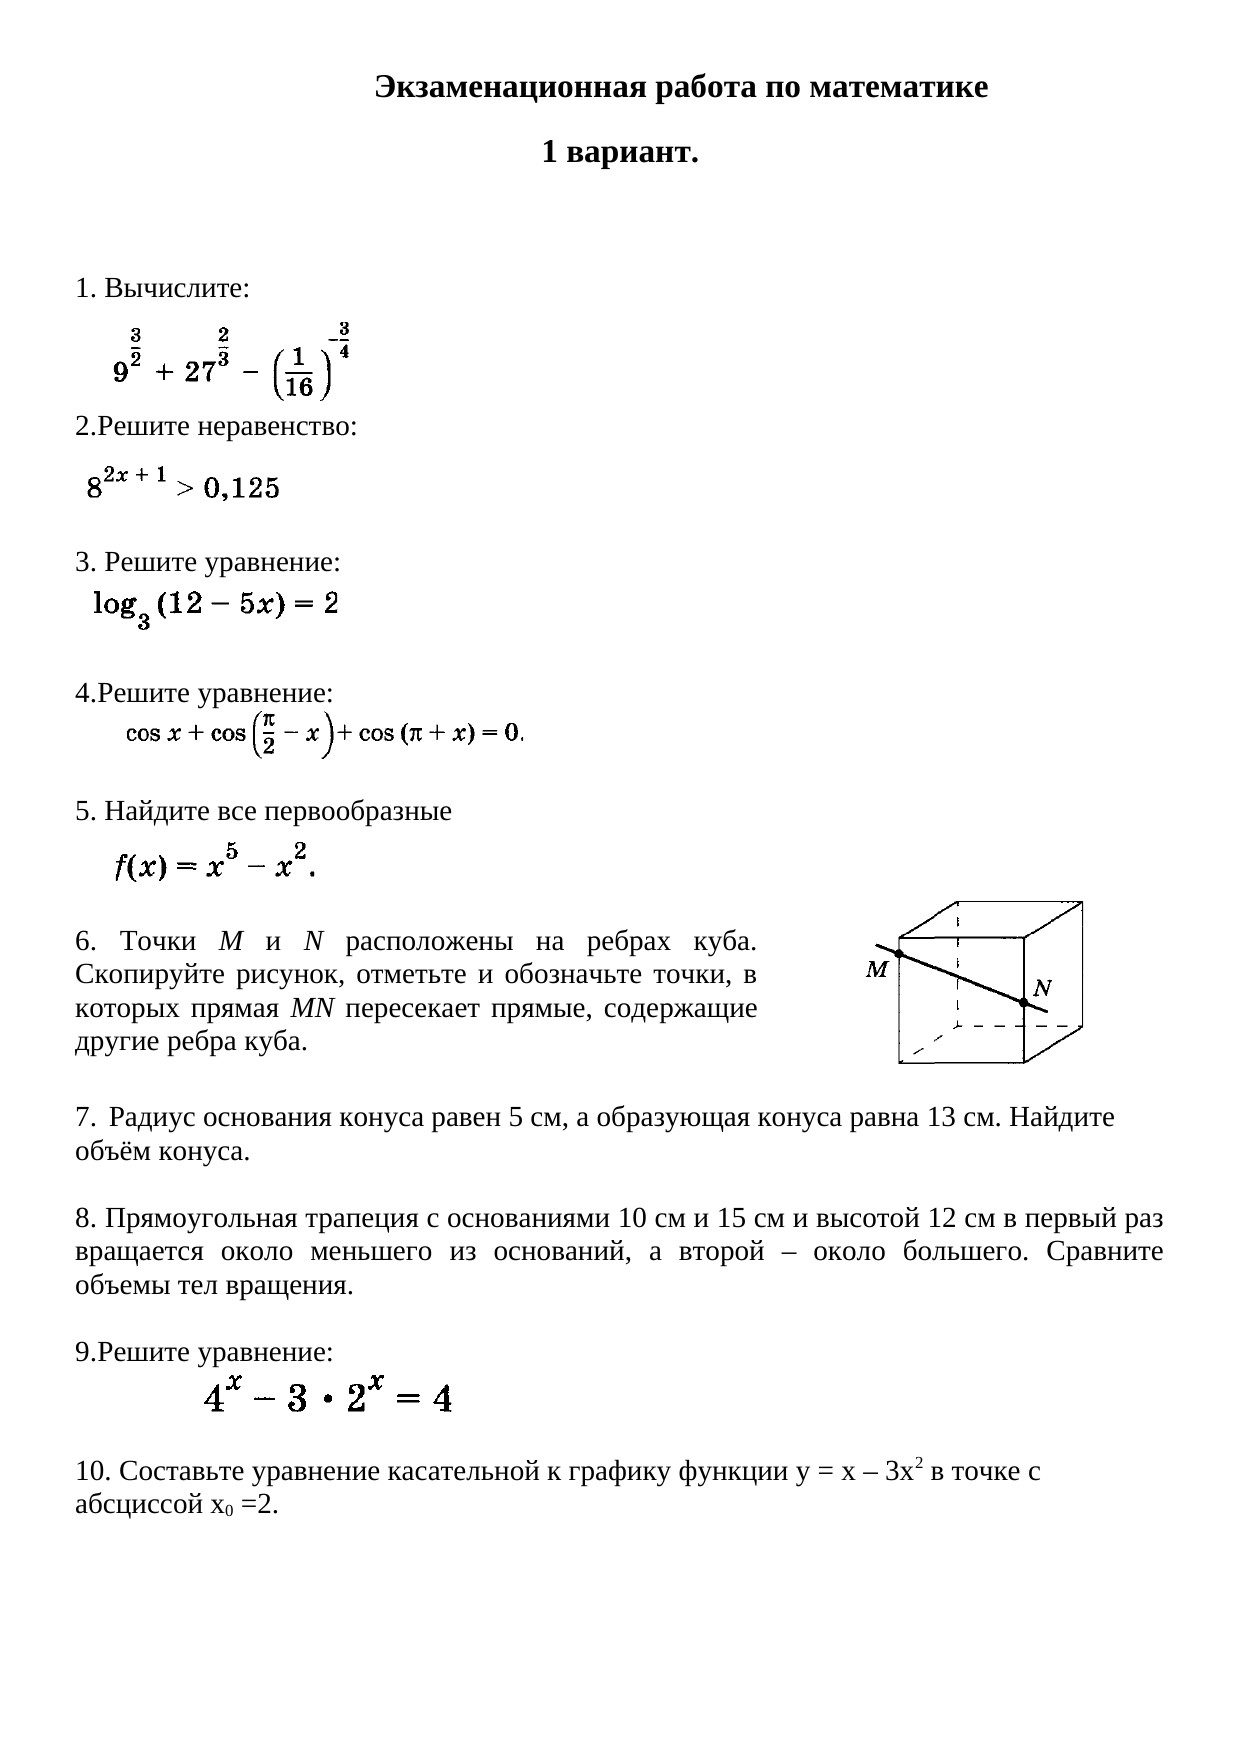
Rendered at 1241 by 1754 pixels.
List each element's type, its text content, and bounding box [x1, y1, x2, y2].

picture [865, 901, 1084, 1064]
subtitle Экзаменационная работа по математике 1 вариант. [373, 67, 991, 170]
list Решите уравнение: [75, 675, 1178, 709]
picture [94, 591, 338, 630]
list Решите уравнение: [75, 1334, 1178, 1368]
list Радиус основания конуса равен 5 см, а образующая конуса равна 13 см. Найдите объём конуса. [75, 1099, 1165, 1166]
picture [115, 842, 315, 882]
picture [127, 711, 524, 759]
list Прямоугольная трапеция с основаниями 10 см и 15 см и высотой 12 см в первый раз вращается около меньшего из оснований, а второй – около большего. Сравните объемы тел вращения. [75, 1200, 1166, 1301]
list Составьте уравнение касательной к графику функции y = х – 3х2 в точке с абсциссой х0 =2. [75, 1453, 1042, 1520]
list Вычислите: [75, 270, 1178, 303]
list Решите уравнение: [75, 544, 1178, 577]
picture [87, 466, 279, 501]
picture [113, 322, 349, 401]
picture [204, 1375, 452, 1412]
list Точки M и N расположены на ребрах куба. Скопируйте рисунок, отметьте и обозначьте точки, в которых прямая MN пересекает прямые, содержащие другие ребра куба. [75, 923, 758, 1057]
list Решите неравенство: [75, 326, 1178, 442]
list Найдите все первообразные [75, 793, 1178, 826]
